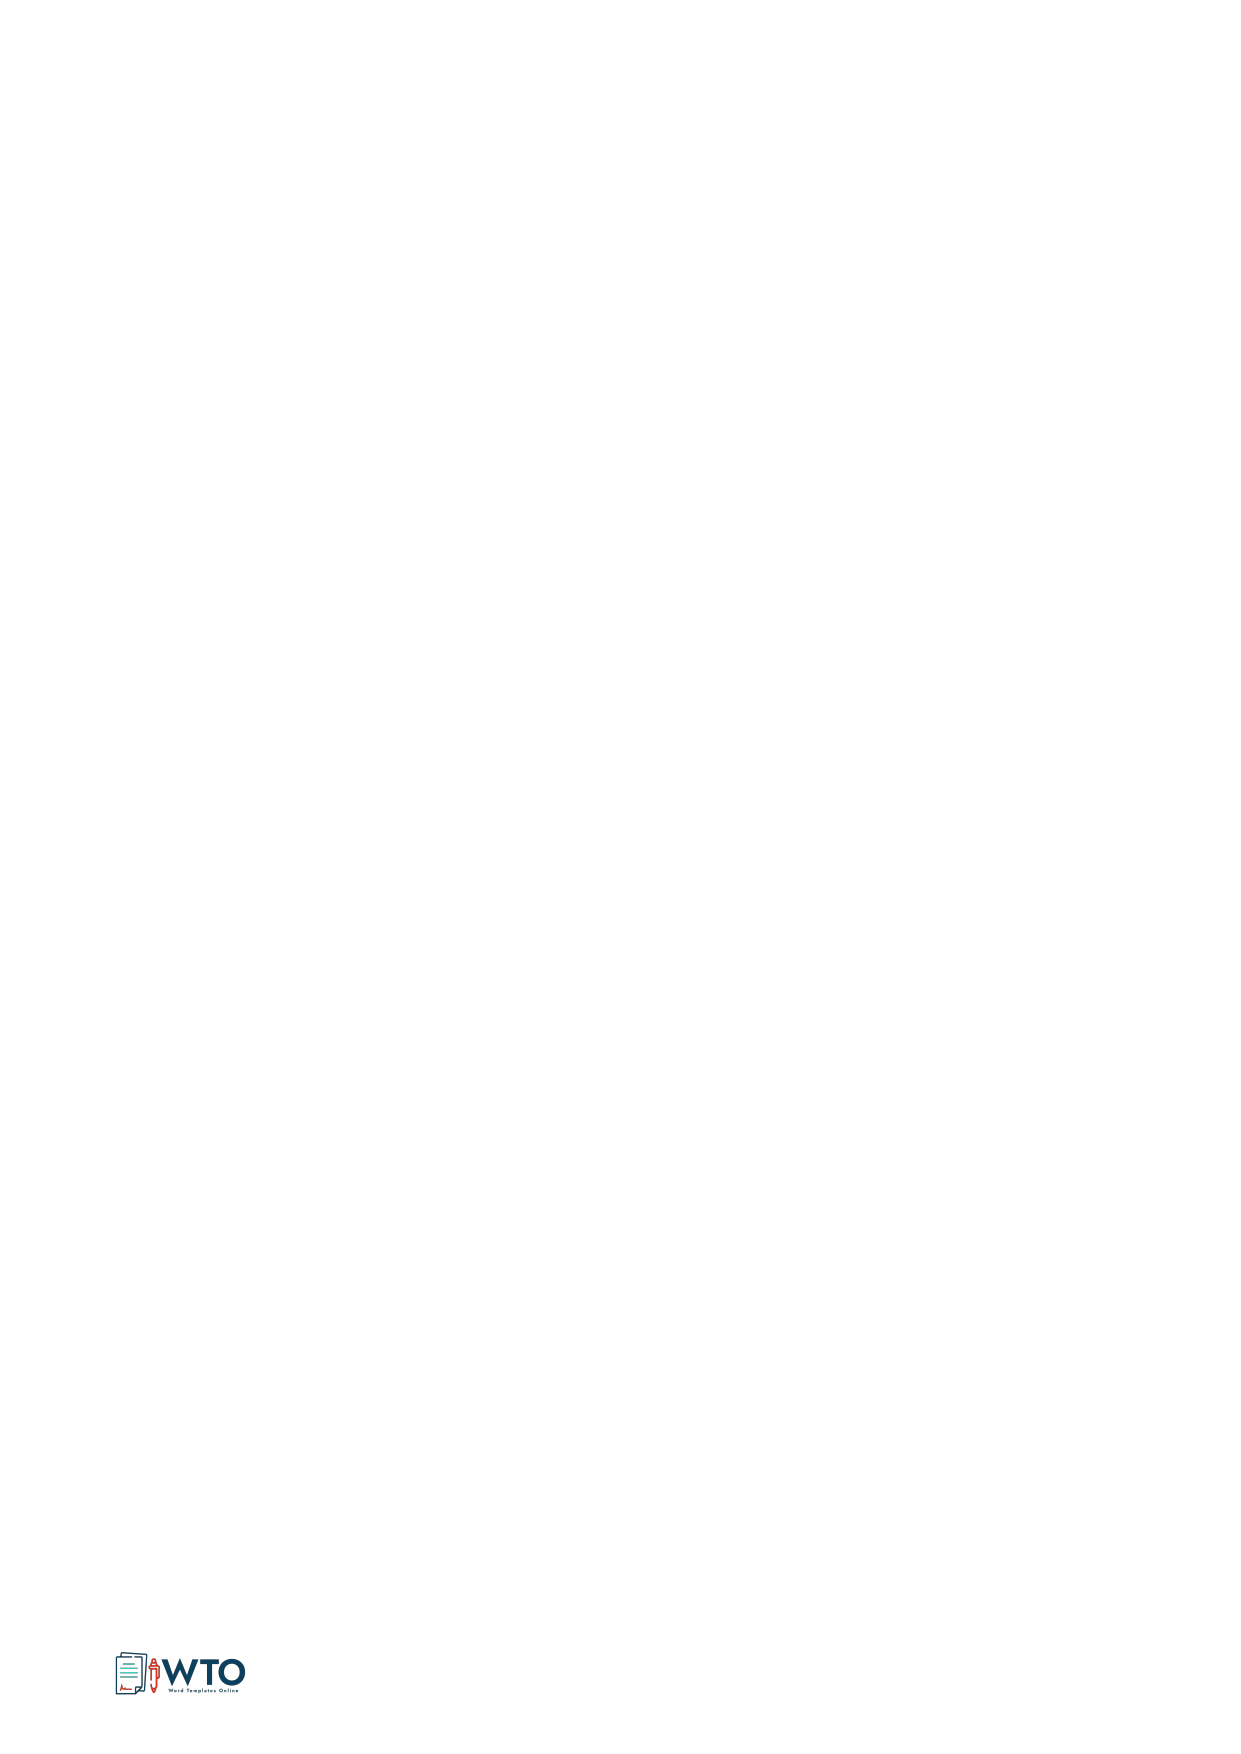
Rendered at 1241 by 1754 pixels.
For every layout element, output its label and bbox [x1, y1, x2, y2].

picture [112, 1651, 253, 1699]
